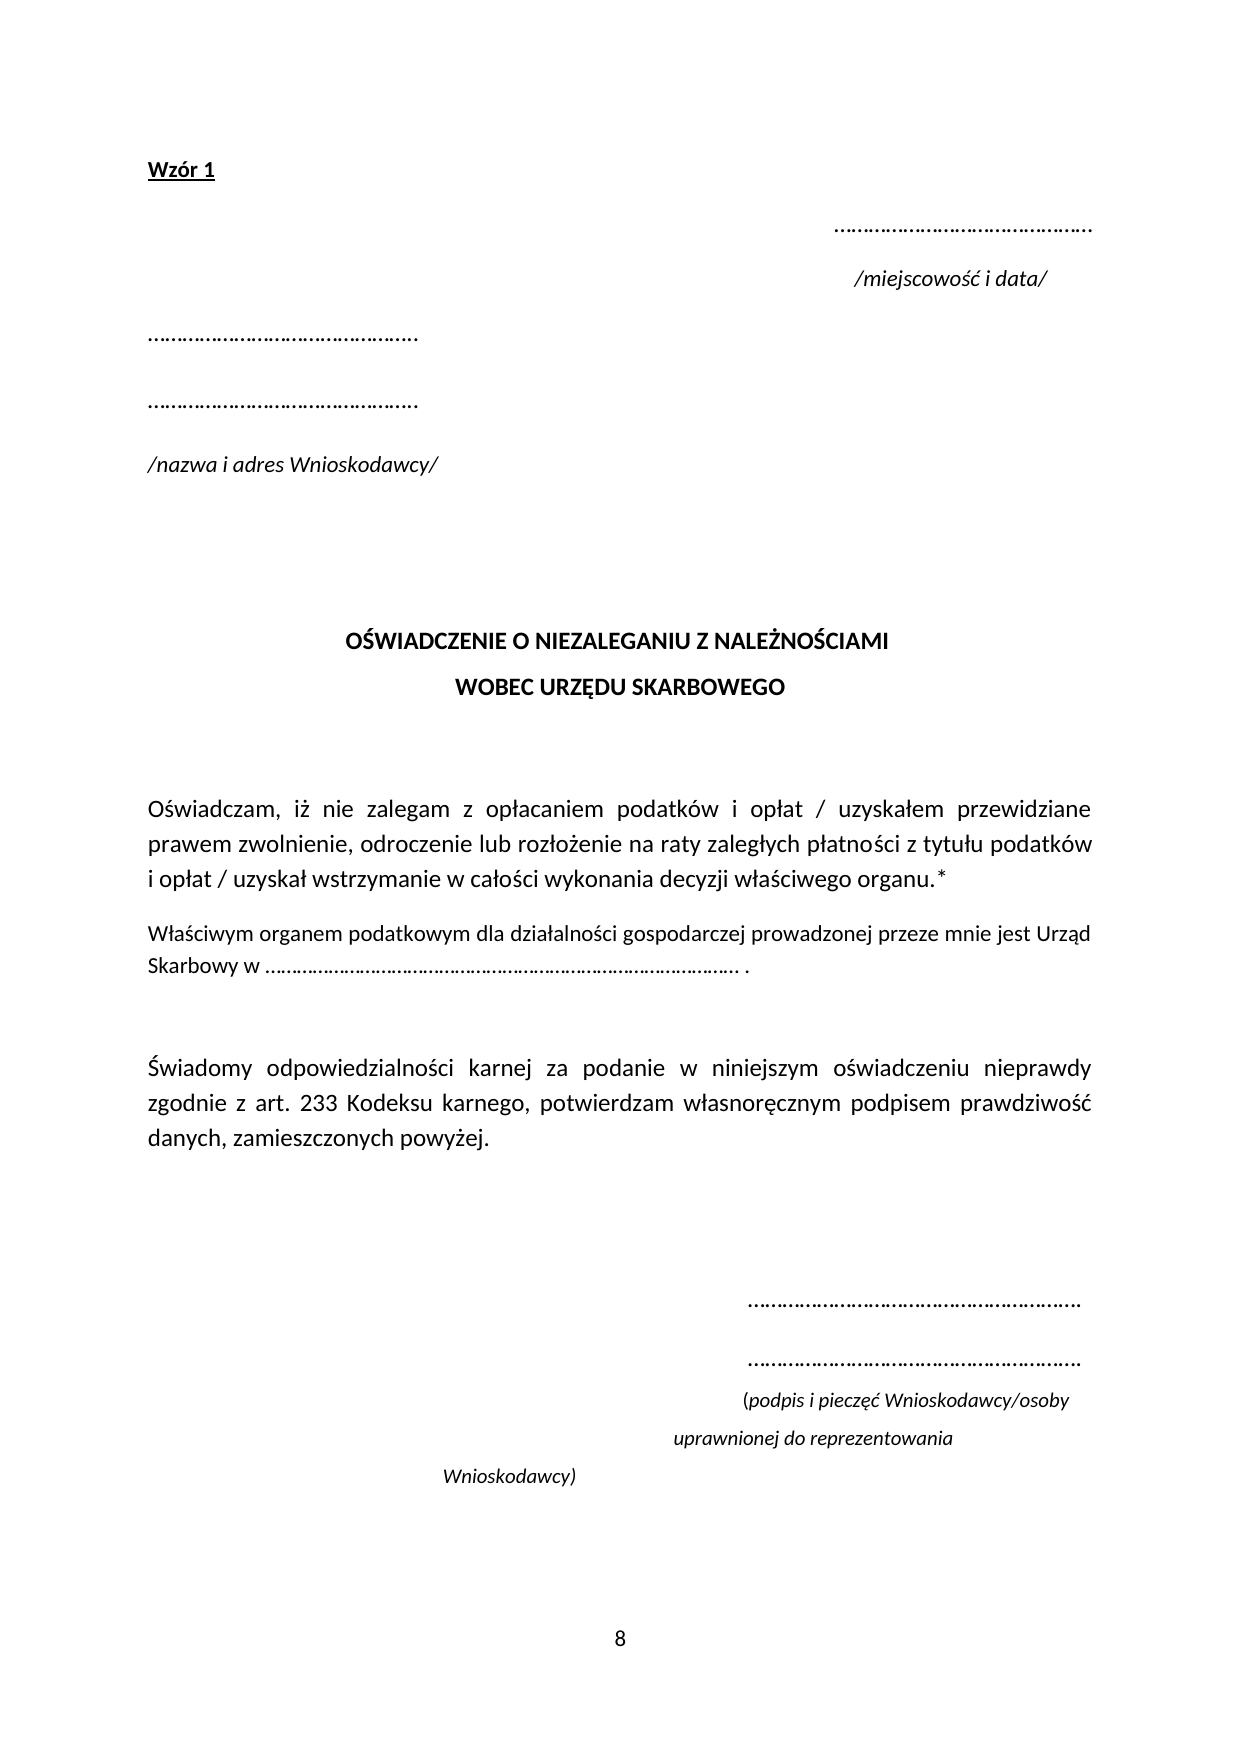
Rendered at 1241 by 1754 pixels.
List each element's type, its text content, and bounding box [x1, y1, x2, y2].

text …………………………………………………. [748, 1342, 1093, 1372]
text Właściwym organem podatkowym dla działalności gospodarczej prowadzonej przeze mnie jest Urząd Skarbowy w ……………………………………………………………………………… . [148, 919, 1093, 979]
text /miejscowość i data/ [148, 264, 1093, 292]
text Świadomy odpowiedzialności karnej za podanie w niniejszym oświadczeniu nieprawdy zgodnie z art. 233 Kodeksu karnego, potwierdzam własnoręcznym podpisem prawdziwość danych, zamieszczonych powyżej. [148, 1052, 1093, 1153]
text ……………………………………….. [148, 384, 1093, 414]
text …………………………………………………. [748, 1283, 1093, 1314]
text ……………………………………….. [148, 317, 1093, 348]
text Wzór 1 [148, 155, 1093, 183]
text /nazwa i adres Wnioskodawcy/ [148, 450, 1093, 478]
text OŚWIADCZENIE O NIEZALEGANIU Z NALEŻNOŚCIAMI WOBEC URZĘDU SKARBOWEGO [148, 580, 1093, 702]
text ……………………………………… [148, 208, 1093, 238]
text (podpis i pieczęć Wnioskodawcy/osoby uprawnionej do reprezentowania Wnioskodawcy) [443, 1387, 1093, 1489]
text Oświadczam, iż nie zalegam z opłacaniem podatków i opłat / uzyskałem przewidziane prawem zwolnienie, odroczenie lub rozłożenie na raty zaległych płatności z tytułu podatków i opłat / uzyskał wstrzymanie w całości wykonania decyzji właściwego organu.* [148, 793, 1093, 894]
